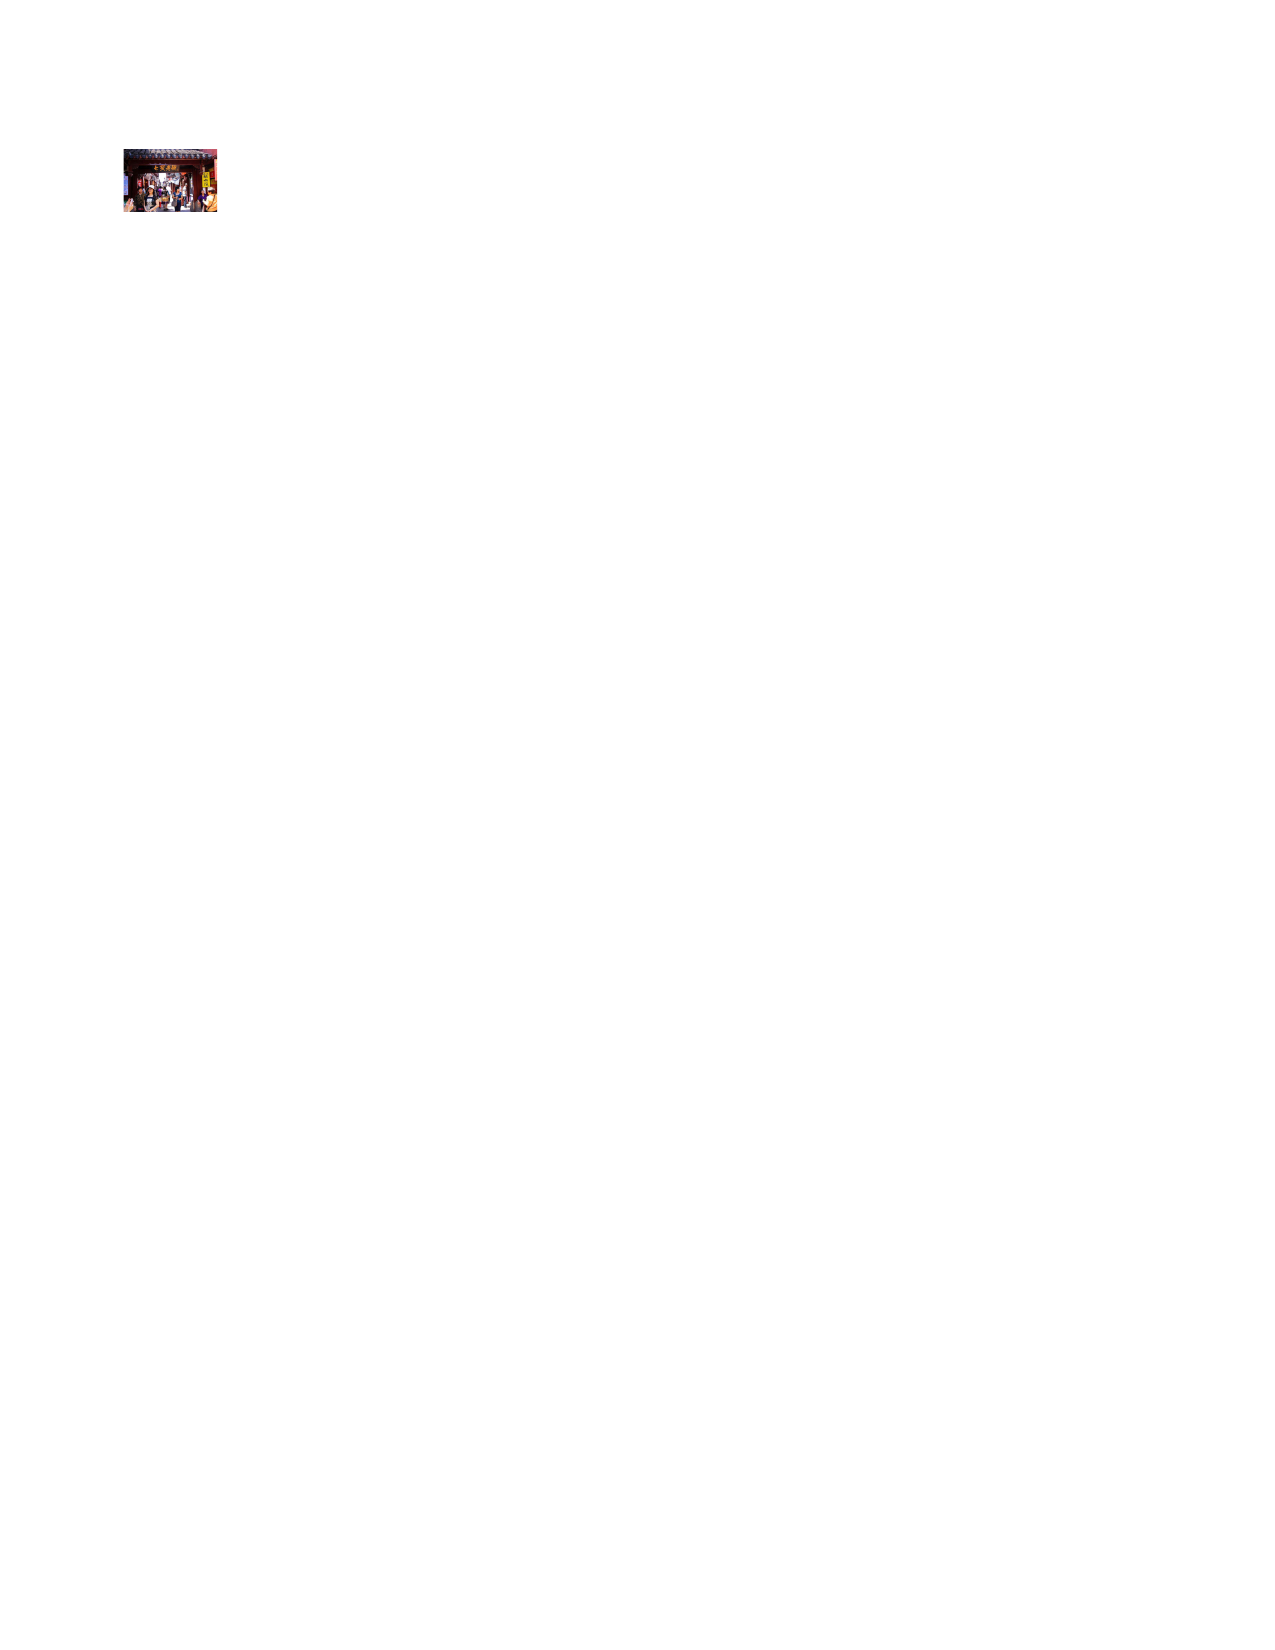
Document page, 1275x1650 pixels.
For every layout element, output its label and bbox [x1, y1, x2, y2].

picture [123, 149, 218, 212]
